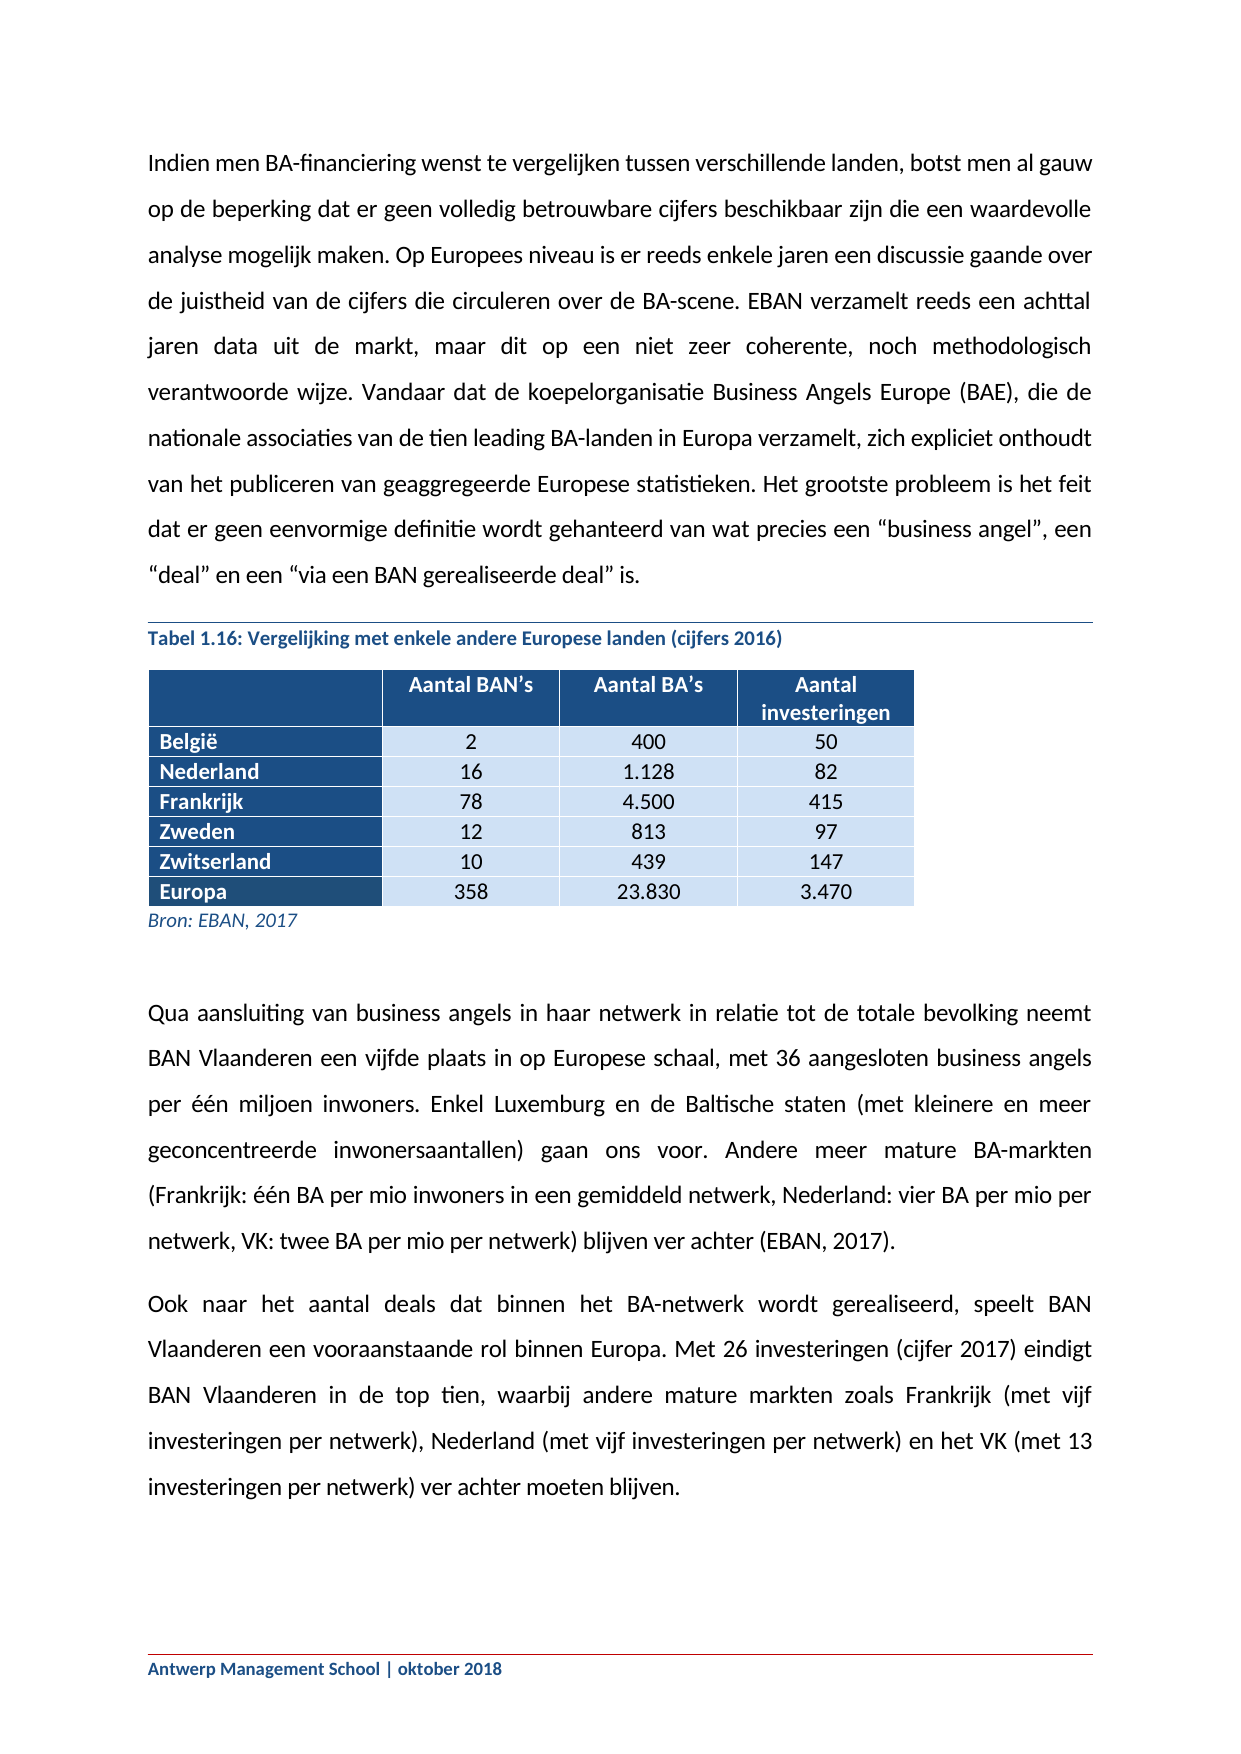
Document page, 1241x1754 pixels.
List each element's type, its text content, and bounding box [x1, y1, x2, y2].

table_header Aantal investeringen [738, 670, 914, 726]
table_cell 147 [738, 847, 914, 876]
table_cell 12 [383, 817, 559, 846]
text Qua aansluiting van business angels in haar netwerk in relatie tot de totale bevolking neemt BAN Vlaanderen een vijfde plaats in op Europese schaal, met 36 aangesloten business angels per één miljoen inwoners. Enkel Luxemburg en de Baltische staten (met kleinere en meer geconcentreerde inwonersaantallen) gaan ons voor. Andere meer mature BA-markten (Frankrijk: één BA per mio inwoners in een gemiddeld netwerk, Nederland: vier BA per mio per netwerk, VK: twee BA per mio per netwerk) blijven ver achter (EBAN, 2017). [148, 997, 1093, 1256]
text Ook naar het aantal deals dat binnen het BA-netwerk wordt gerealiseerd, speelt BAN Vlaanderen een vooraanstaande rol binnen Europa. Met 26 investeringen (cijfer 2017) eindigt BAN Vlaanderen in de top tien, waarbij andere mature markten zoals Frankrijk (met vijf investeringen per netwerk), Nederland (met vijf investeringen per netwerk) en het VK (met 13 investeringen per netwerk) ver achter moeten blijven. [148, 1288, 1093, 1501]
table_cell Europa [149, 877, 382, 906]
table_cell Nederland [149, 757, 382, 786]
text Tabel 1.16: Vergelijking met enkele andere Europese landen (cijfers 2016) [148, 623, 1093, 650]
table_cell België [149, 727, 382, 756]
table_cell 82 [738, 757, 914, 786]
table_header [149, 670, 382, 726]
table_cell 439 [560, 847, 737, 876]
text Bron: EBAN, 2017 [148, 907, 1093, 932]
table_cell 400 [560, 727, 737, 756]
table_cell 16 [383, 757, 559, 786]
table_cell Zwitserland [149, 847, 382, 876]
table_cell 415 [738, 787, 914, 816]
table_cell 4.500 [560, 787, 737, 816]
table_cell 23.830 [560, 877, 737, 906]
table_cell 3.470 [738, 877, 914, 906]
table_cell 2 [383, 727, 559, 756]
table_cell 78 [383, 787, 559, 816]
table_cell 813 [560, 817, 737, 846]
table_cell 10 [383, 847, 559, 876]
table_cell 97 [738, 817, 914, 846]
table_cell 50 [738, 727, 914, 756]
table_cell Zweden [149, 817, 382, 846]
table_header Aantal BA’s [560, 670, 737, 726]
text Indien men BA-financiering wenst te vergelijken tussen verschillende landen, botst men al gauw op de beperking dat er geen volledig betrouwbare cijfers beschikbaar zijn die een waardevolle analyse mogelijk maken. Op Europees niveau is er reeds enkele jaren een discussie gaande over de juistheid van de cijfers die circuleren over de BA-scene. EBAN verzamelt reeds een achttal jaren data uit de markt, maar dit op een niet zeer coherente, noch methodologisch verantwoorde wijze. Vandaar dat de koepelorganisatie Business Angels Europe (BAE), die de nationale associaties van de tien leading BA-landen in Europa verzamelt, zich expliciet onthoudt van het publiceren van geaggregeerde Europese statistieken. Het grootste probleem is het feit dat er geen eenvormige definitie wordt gehanteerd van wat precies een “business angel”, een “deal” en een “via een BAN gerealiseerde deal” is. [148, 148, 1093, 590]
table_cell 1.128 [560, 757, 737, 786]
table_cell Frankrijk [149, 787, 382, 816]
table_header Aantal BAN’s [383, 670, 559, 726]
table_cell 358 [383, 877, 559, 906]
